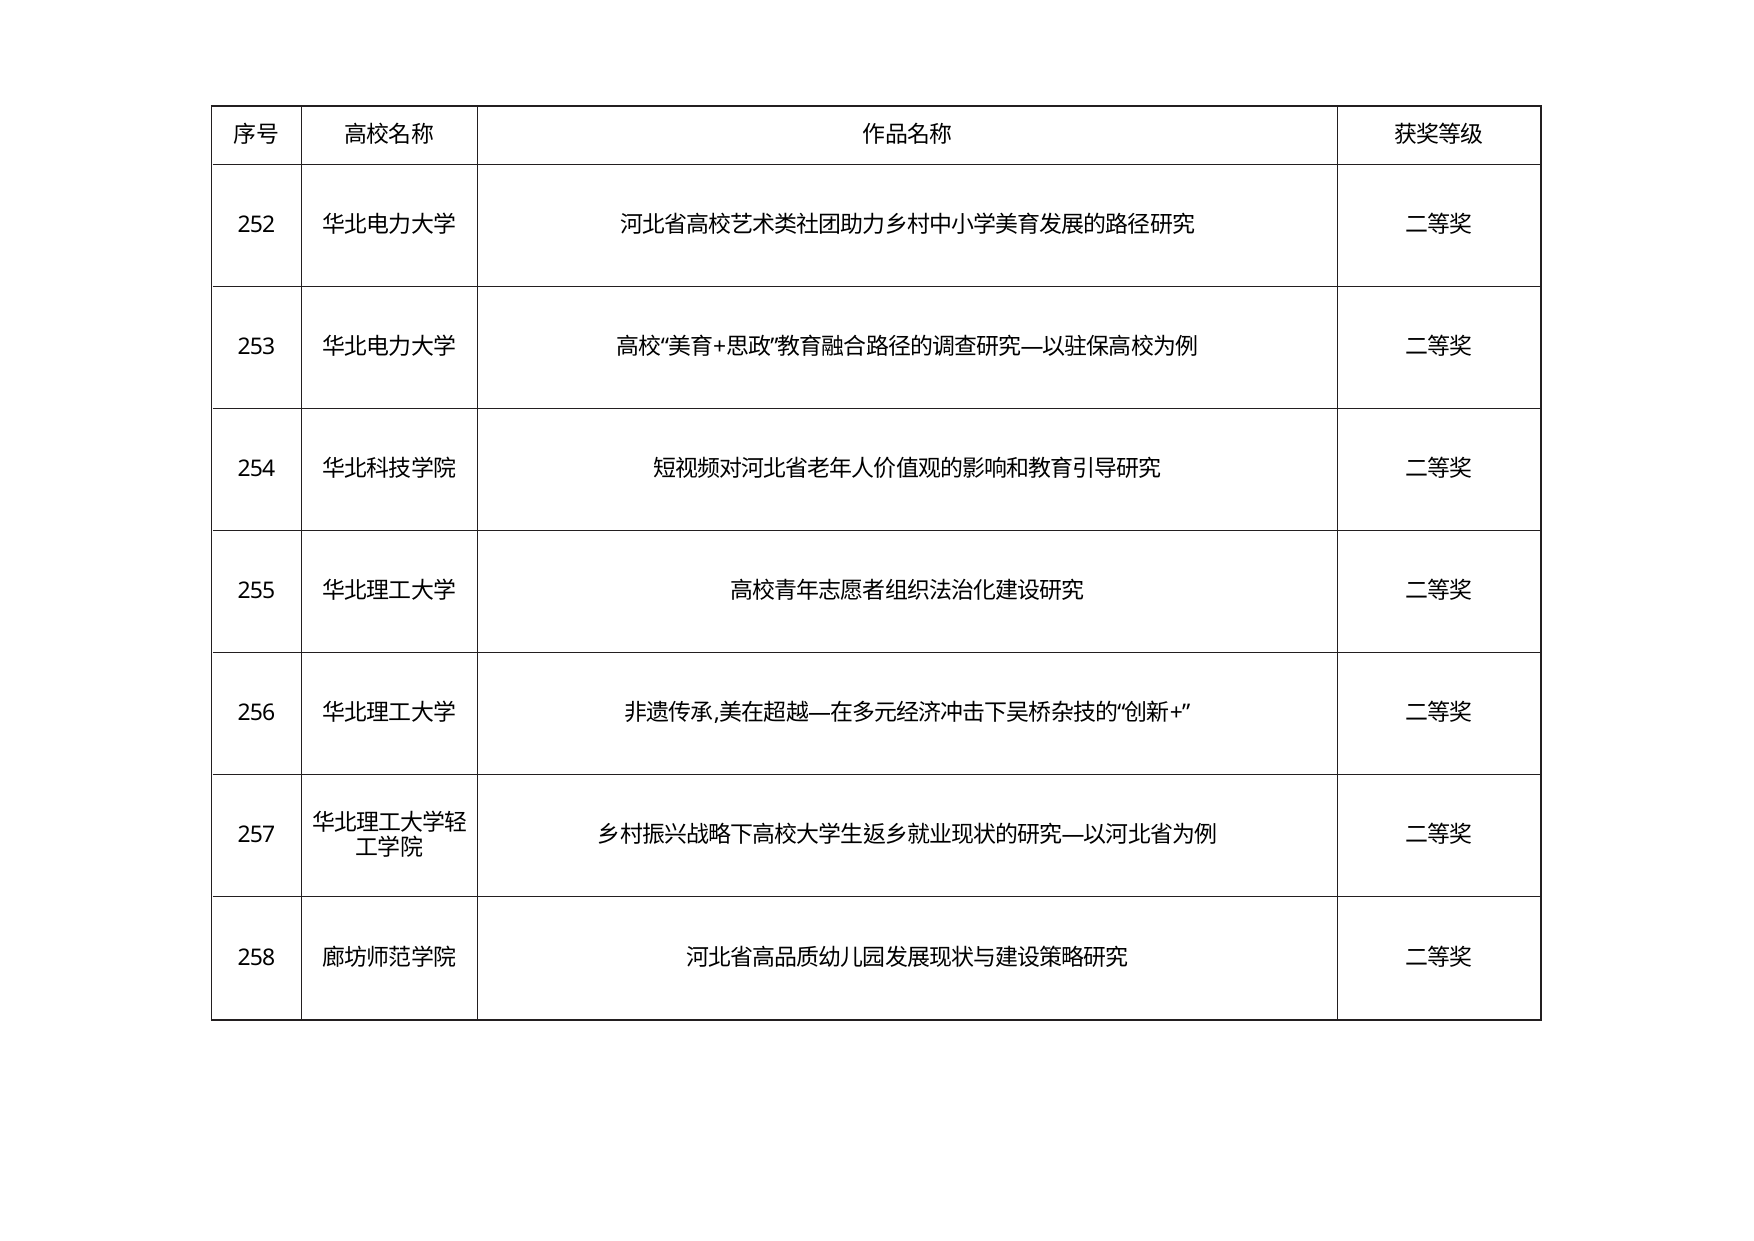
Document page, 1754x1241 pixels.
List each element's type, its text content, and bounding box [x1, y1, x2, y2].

table_cell 河北省高品质幼儿园发展现状与建设策略研究 [478, 897, 1337, 1019]
table_cell 华北电力大学 [302, 165, 477, 286]
table_cell 二等奖 [1338, 287, 1540, 408]
table_cell 短视频对河北省老年人价值观的影响和教育引导研究 [478, 409, 1337, 530]
table_header 作品名称 [478, 107, 1337, 163]
table_cell 华北电力大学 [302, 287, 477, 408]
table_cell 253 [212, 287, 301, 408]
table_cell 256 [212, 653, 301, 774]
table_cell 华北理工大学 [302, 531, 477, 652]
table_cell 二等奖 [1338, 897, 1540, 1019]
table_header 获奖等级 [1338, 107, 1540, 163]
table_cell 华北理工大学 [302, 653, 477, 774]
table_cell 258 [212, 897, 301, 1019]
table_cell 高校青年志愿者组织法治化建设研究 [478, 531, 1337, 652]
table_cell 华北理工大学轻工学院 [302, 775, 477, 896]
table_cell 二等奖 [1338, 775, 1540, 896]
table_cell 非遗传承,美在超越—在多元经济冲击下吴桥杂技的“创新+” [478, 653, 1337, 774]
table_cell 252 [212, 165, 301, 286]
table_cell 廊坊师范学院 [302, 897, 477, 1019]
table_cell 二等奖 [1338, 531, 1540, 652]
table_cell 257 [212, 775, 301, 896]
table_header 高校名称 [302, 107, 477, 163]
table_cell 二等奖 [1338, 165, 1540, 286]
table_cell 二等奖 [1338, 653, 1540, 774]
table_cell 华北科技学院 [302, 409, 477, 530]
table_cell 河北省高校艺术类社团助力乡村中小学美育发展的路径研究 [478, 165, 1337, 286]
table_cell 255 [212, 531, 301, 652]
table_cell 乡村振兴战略下高校大学生返乡就业现状的研究—以河北省为例 [478, 775, 1337, 896]
table_cell 高校“美育+思政”教育融合路径的调查研究—以驻保高校为例 [478, 287, 1337, 408]
table_cell 254 [212, 409, 301, 530]
table_header 序号 [212, 107, 301, 163]
table_cell 二等奖 [1338, 409, 1540, 530]
